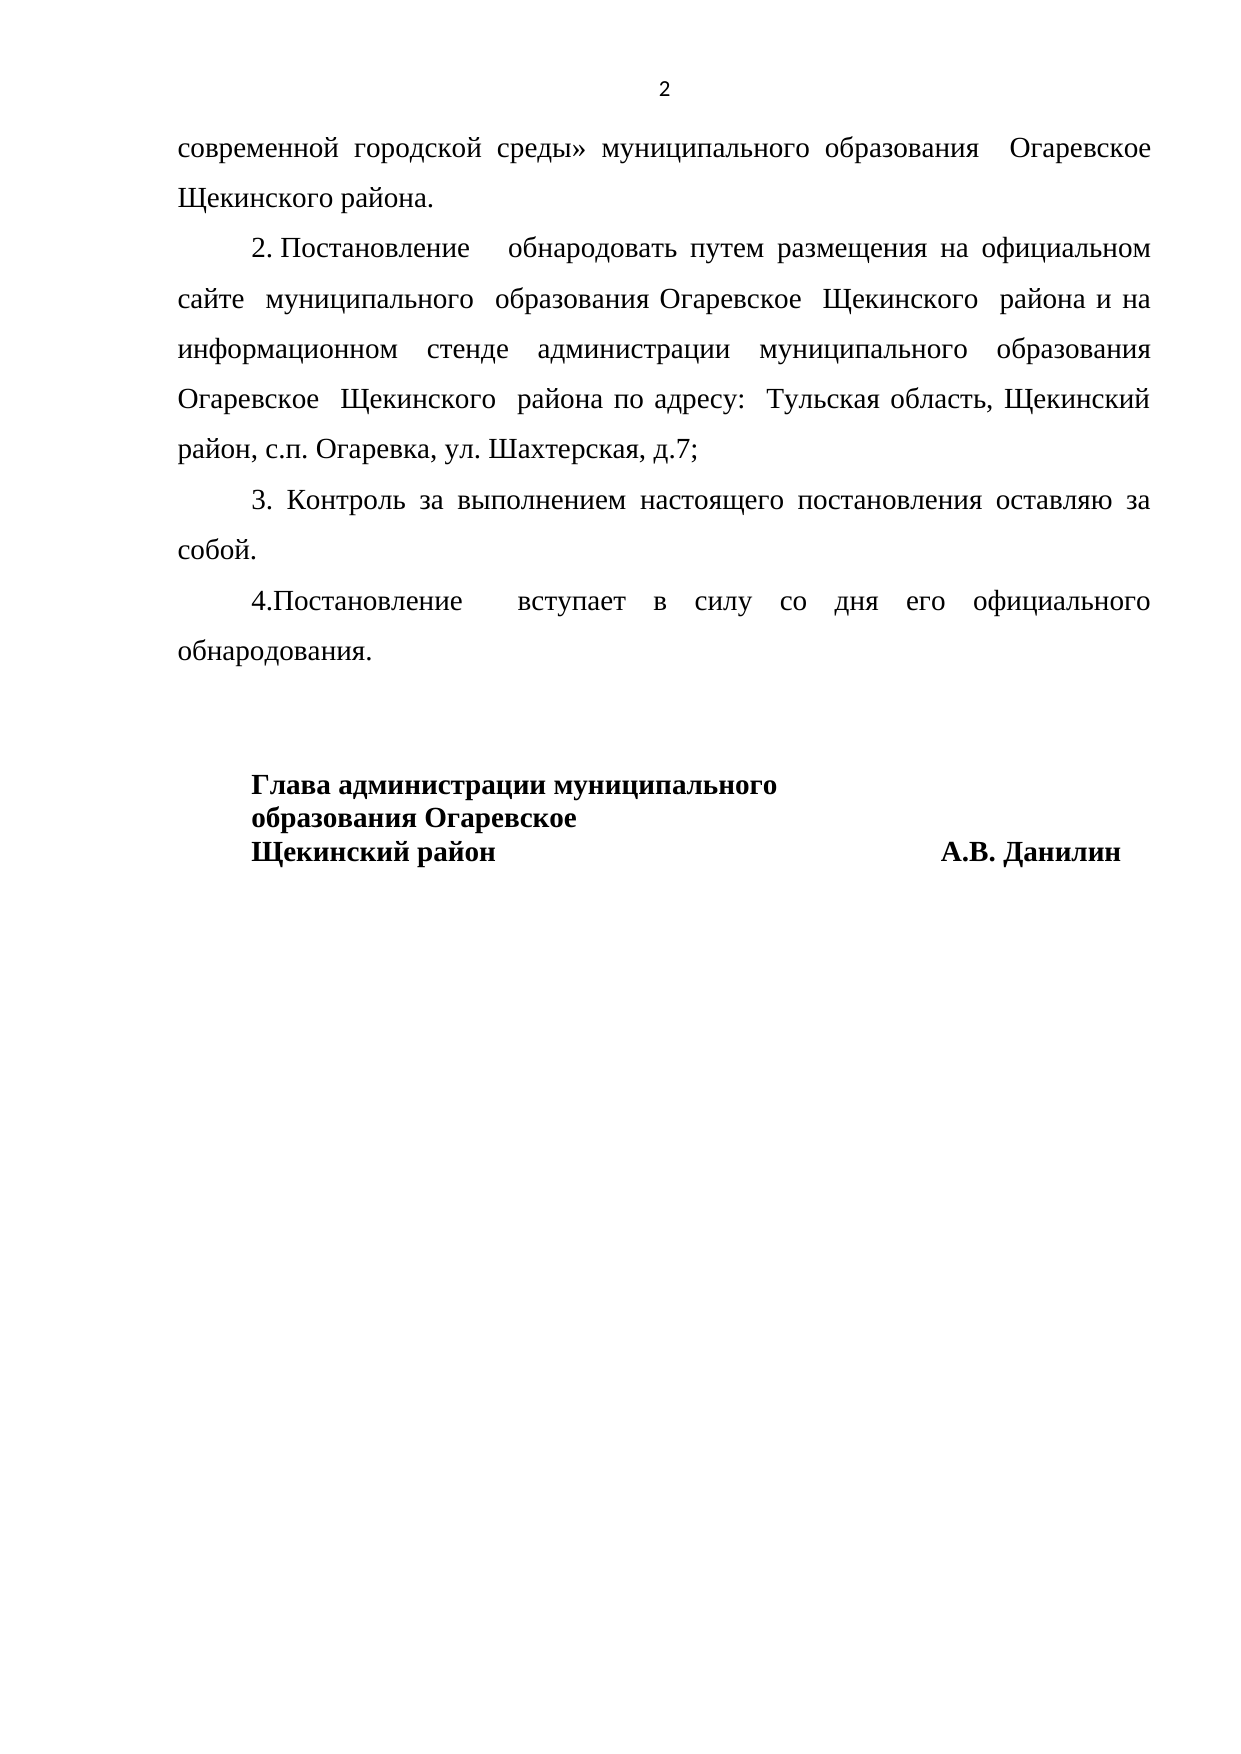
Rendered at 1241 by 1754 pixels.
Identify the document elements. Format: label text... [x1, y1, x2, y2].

text Глава администрации муниципального [177, 767, 1152, 801]
text 3. Контроль за выполнением настоящего постановления оставляю за собой. [177, 482, 1152, 566]
text 2. Постановление обнародовать путем размещения на официальном сайте муниципального образования Огаревское Щекинского района и на информационном стенде администрации муниципального образования Огаревское Щекинского района по адресу: Тульская область, Щекинский район, с.п. Огаревка, ул. Шахтерская, д.7; [177, 230, 1152, 465]
text Щекинский район А.В. Данилин [177, 834, 1152, 868]
text 4.Постановление вступает в силу со дня его официального обнародования. [177, 583, 1152, 666]
text образования Огаревское [177, 801, 1152, 834]
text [177, 130, 1152, 214]
